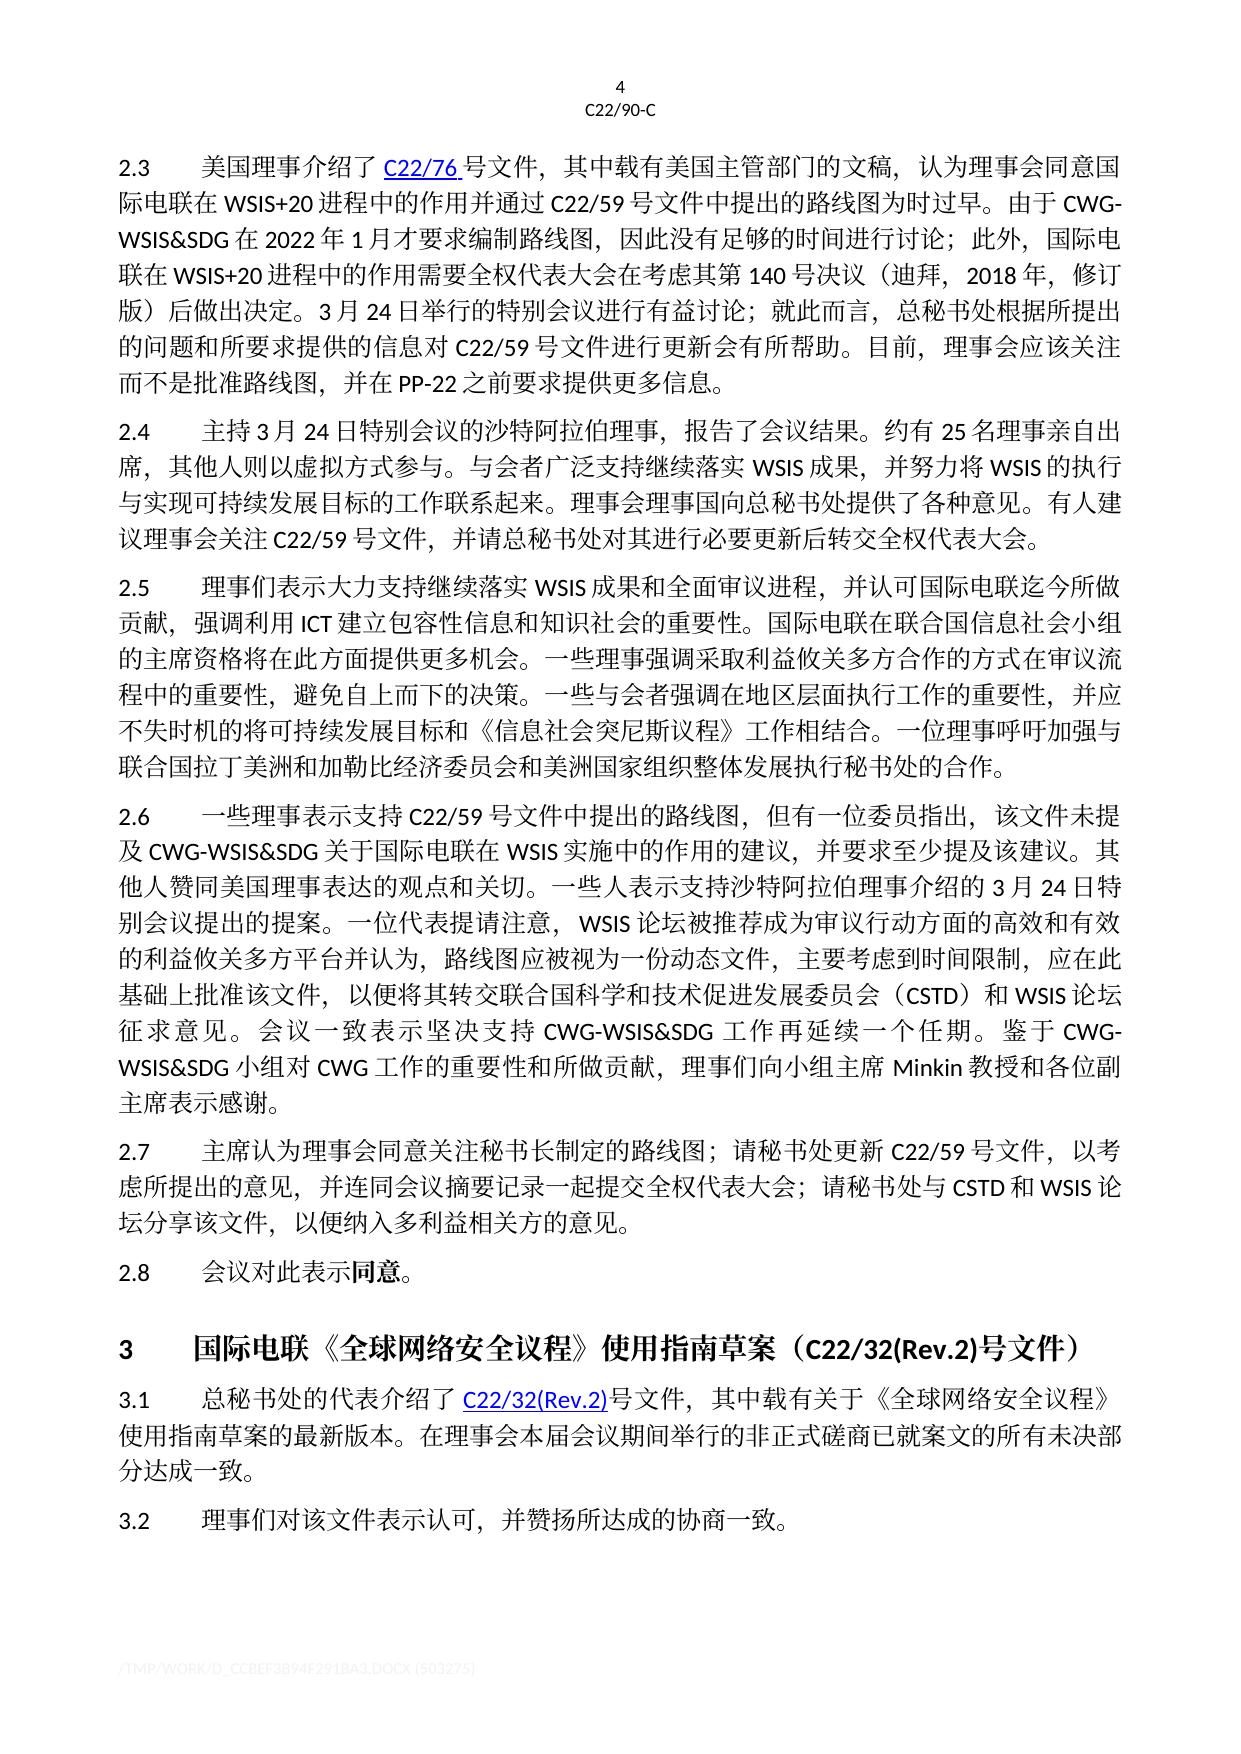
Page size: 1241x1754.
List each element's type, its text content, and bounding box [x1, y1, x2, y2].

text 2.5 理事们表示大力支持继续落实WSIS成果和全面审议进程，并认可国际电联迄今所做贡献，强调利用ICT建立包容性信息和知识社会的重要性。国际电联在联合国信息社会小组的主席资格将在此方面提供更多机会。一些理事强调采取利益攸关多方合作的方式在审议流程中的重要性，避免自上而下的决策。一些与会者强调在地区层面执行工作的重要性，并应不失时机的将可持续发展目标和《信息社会突尼斯议程》工作相结合。一位理事呼吁加强与联合国拉丁美洲和加勒比经济委员会和美洲国家组织整体发展执行秘书处的合作。 [118, 568, 1122, 784]
subtitle 3 国际电联《全球网络安全议程》使用指南草案（C22/32(Rev.2)号文件） [118, 1326, 1122, 1368]
text 2.8 会议对此表示同意。 [118, 1252, 1122, 1288]
text 3.1 总秘书处的代表介绍了C22/32(Rev.2)号文件，其中载有关于《全球网络安全议程》使用指南草案的最新版本。在理事会本届会议期间举行的非正式磋商已就案文的所有未决部分达成一致。 [118, 1380, 1122, 1488]
text 2.7 主席认为理事会同意关注秘书长制定的路线图；请秘书处更新C22/59号文件，以考虑所提出的意见，并连同会议摘要记录一起提交全权代表大会；请秘书处与CSTD和WSIS论坛分享该文件，以便纳入多利益相关方的意见。 [118, 1132, 1122, 1240]
text 2.4 主持3月24日特别会议的沙特阿拉伯理事，报告了会议结果。约有25名理事亲自出席，其他人则以虚拟方式参与。与会者广泛支持继续落实WSIS成果，并努力将WSIS的执行与实现可持续发展目标的工作联系起来。理事会理事国向总秘书处提供了各种意见。有人建议理事会关注C22/59号文件，并请总秘书处对其进行必要更新后转交全权代表大会。 [118, 412, 1122, 556]
text 2.6 一些理事表示支持C22/59号文件中提出的路线图，但有一位委员指出，该文件未提及CWG-WSIS&SDG关于国际电联在WSIS实施中的作用的建议，并要求至少提及该建议。其他人赞同美国理事表达的观点和关切。一些人表示支持沙特阿拉伯理事介绍的3月24日特别会议提出的提案。一位代表提请注意，WSIS论坛被推荐成为审议行动方面的高效和有效的利益攸关多方平台并认为，路线图应被视为一份动态文件，主要考虑到时间限制，应在此基础上批准该文件，以便将其转交联合国科学和技术促进发展委员会（CSTD）和WSIS论坛征求意见。会议一致表示坚决支持CWG-WSIS&SDG工作再延续一个任期。鉴于CWG-WSIS&SDG小组对CWG工作的重要性和所做贡献，理事们向小组主席Minkin教授和各位副主席表示感谢。 [118, 796, 1122, 1119]
text 2.3 美国理事介绍了C22/76号文件，其中载有美国主管部门的文稿，认为理事会同意国际电联在WSIS+20进程中的作用并通过C22/59号文件中提出的路线图为时过早。由于CWG-WSIS&SDG在2022年1月才要求编制路线图，因此没有足够的时间进行讨论；此外，国际电联在WSIS+20进程中的作用需要全权代表大会在考虑其第140号决议（迪拜，2018年，修订版）后做出决定。3月24日举行的特别会议进行有益讨论；就此而言，总秘书处根据所提出的问题和所要求提供的信息对C22/59号文件进行更新会有所帮助。目前，理事会应该关注而不是批准路线图，并在PP-22之前要求提供更多信息。 [118, 148, 1122, 399]
text 3.2 理事们对该文件表示认可，并赞扬所达成的协商一致。 [118, 1501, 1122, 1536]
